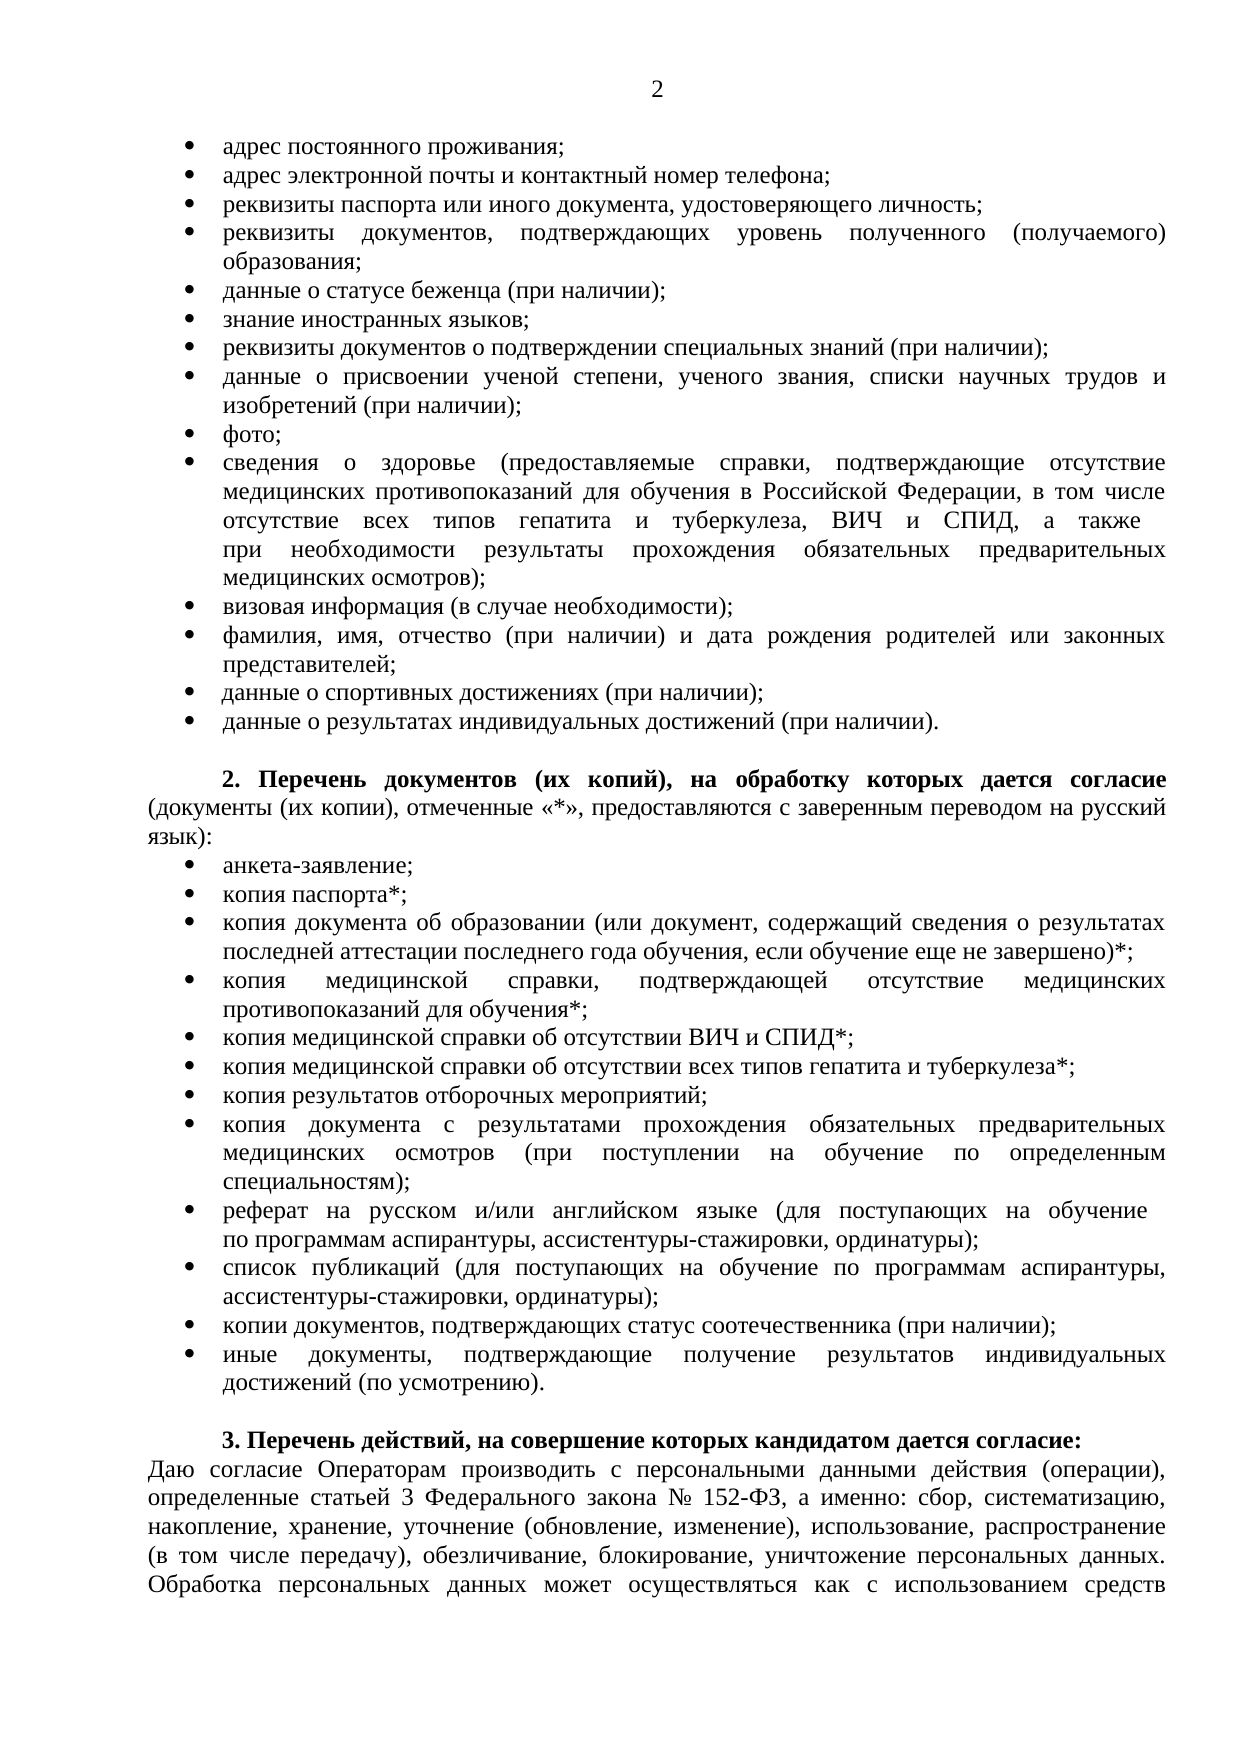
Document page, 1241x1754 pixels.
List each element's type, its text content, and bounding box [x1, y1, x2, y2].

list адрес постоянного проживания; [185, 131, 1167, 160]
list копия медицинской справки, подтверждающей отсутствие медицинских противопоказаний для обучения*; [185, 965, 1167, 1022]
list данные о спортивных достижениях (при наличии); [148, 677, 1167, 706]
list реквизиты паспорта или иного документа, удостоверяющего личность; [185, 189, 1167, 217]
list иные документы, подтверждающие получение результатов индивидуальных достижений (по усмотрению). [185, 1339, 1167, 1396]
list копия результатов отборочных мероприятий; [185, 1080, 1167, 1109]
list данные о результатах индивидуальных достижений (при наличии). [185, 706, 1167, 735]
list копия паспорта*; [185, 879, 1167, 907]
list сведения о здоровье (предоставляемые справки, подтверждающие отсутствие медицинских противопоказаний для обучения в Российской Федерации, в том числе отсутствие всех типов гепатита и туберкулеза, ВИЧ и СПИД, а также при необходимости результаты прохождения обязательных предварительных медицинских осмотров); [185, 447, 1167, 591]
list реферат на русском и/или английском языке (для поступающих на обучение по программам аспирантуры, ассистентуры-стажировки, ординатуры); [185, 1195, 1167, 1252]
list визовая информация (в случае необходимости); [185, 591, 1167, 620]
list копия медицинской справки об отсутствии ВИЧ и СПИД*; [185, 1022, 1167, 1051]
list знание иностранных языков; [185, 304, 1167, 332]
list данные о присвоении ученой степени, ученого звания, списки научных трудов и изобретений (при наличии); [185, 361, 1167, 419]
list копия документа с результатами прохождения обязательных предварительных медицинских осмотров (при поступлении на обучение по определенным специальностям); [185, 1109, 1167, 1195]
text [148, 1454, 1167, 1597]
list данные о статусе беженца (при наличии); [185, 275, 1167, 304]
list фамилия, имя, отчество (при наличии) и дата рождения родителей или законных представителей; [185, 620, 1167, 677]
list адрес электронной почты и контактный номер телефона; [185, 160, 1167, 189]
list 2. Перечень документов (их копий), на обработку которых дается согласие (документы (их копии), отмеченные «*», предоставляются с заверенным переводом на русский язык): [148, 764, 1167, 850]
list анкета-заявление; [185, 850, 1167, 879]
list фото; [185, 419, 1167, 447]
list копия медицинской справки об отсутствии всех типов гепатита и туберкулеза*; [185, 1051, 1167, 1080]
list реквизиты документов, подтверждающих уровень полученного (получаемого) образования; [185, 217, 1167, 275]
list реквизиты документов о подтверждении специальных знаний (при наличии); [185, 332, 1167, 361]
list копия документа об образовании (или документ, содержащий сведения о результатах последней аттестации последнего года обучения, если обучение еще не завершено)*; [185, 907, 1167, 965]
list копии документов, подтверждающих статус соотечественника (при наличии); [185, 1310, 1167, 1339]
text 3. Перечень действий, на совершение которых кандидатом дается согласие: [148, 1425, 1167, 1454]
list список публикаций (для поступающих на обучение по программам аспирантуры, ассистентуры-стажировки, ординатуры); [185, 1252, 1167, 1310]
